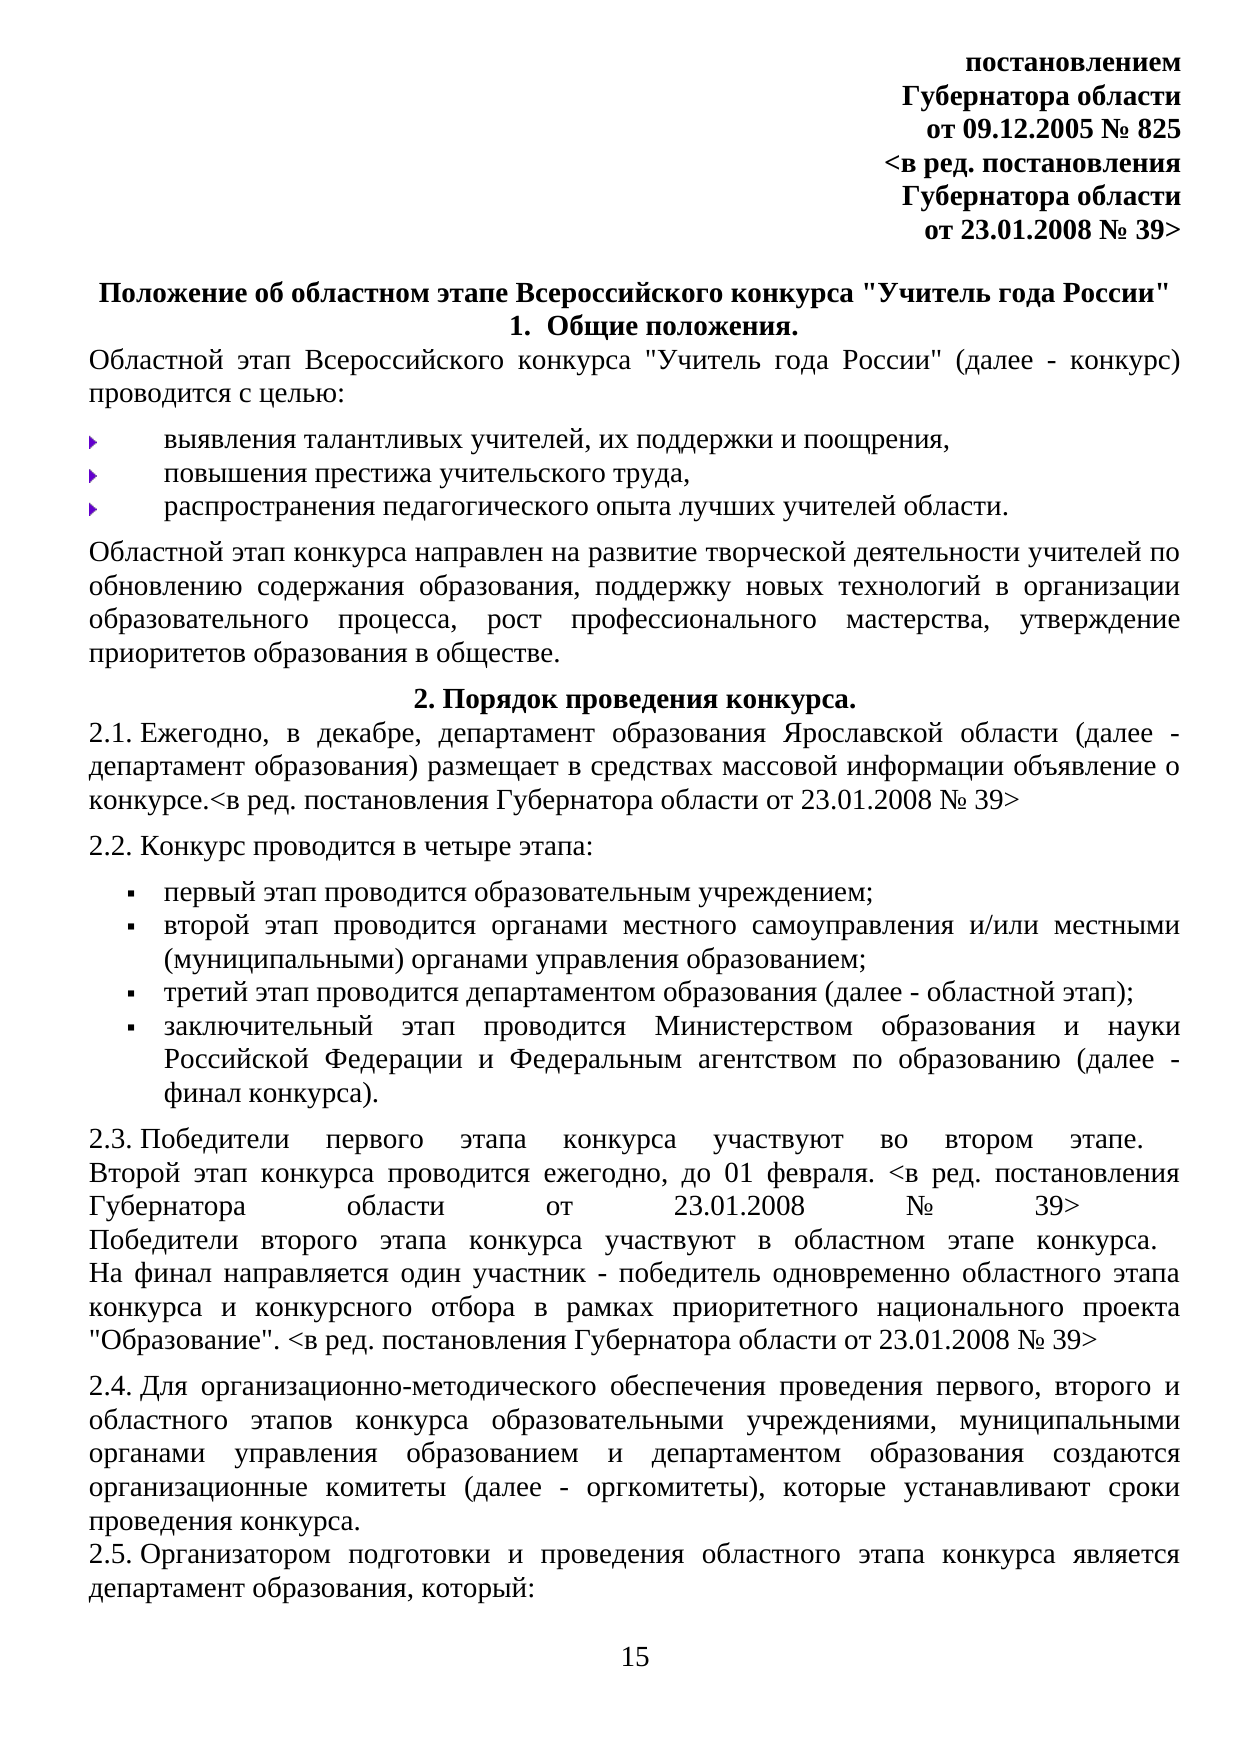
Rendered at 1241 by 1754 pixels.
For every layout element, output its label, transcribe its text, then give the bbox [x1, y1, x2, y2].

list повышения престижа учительского труда, [89, 455, 1181, 488]
picture [89, 499, 97, 516]
list второй этап проводится органами местного самоуправления и/или местными (муниципальными) органами управления образованием; [126, 907, 1181, 974]
list Общие положения. [126, 308, 1181, 342]
text постановлением Губернатора области от 09.12.2005 № 825 <в ред. постановления Губернатора области от 23.01.2008 № 39> [89, 44, 1181, 246]
list третий этап проводится департаментом образования (далее - областной этап); [126, 974, 1181, 1008]
text 2.5. Организатором подготовки и проведения областного этапа конкурса является департамент образования, который: [89, 1536, 1181, 1603]
text 2.2. Конкурс проводится в четыре этапа: [89, 828, 1181, 861]
text 2. Порядок проведения конкурса. [89, 681, 1181, 715]
list первый этап проводится образовательным учреждением; [126, 874, 1181, 907]
list заключительный этап проводится Министерством образования и науки Российской Федерации и Федеральным агентством по образованию (далее - финал конкурса). [126, 1008, 1181, 1109]
text 2.1. Ежегодно, в декабре, департамент образования Ярославской области (далее - департамент образования) размещает в средствах массовой информации объявление о конкурсе.<в ред. постановления Губернатора области от 23.01.2008 № 39> [89, 715, 1181, 815]
text Областной этап конкурса направлен на развитие творческой деятельности учителей по обновлению содержания образования, поддержку новых технологий в организации образовательного процесса, рост профессионального мастерства, утверждение приоритетов образования в обществе. [89, 534, 1181, 669]
list выявления талантливых учителей, их поддержки и поощрения, [89, 421, 1181, 455]
text 2.4. Для организационно-методического обеспечения проведения первого, второго и областного этапов конкурса образовательными учреждениями, муниципальными органами управления образованием и департаментом образования создаются организационные комитеты (далее - оргкомитеты), которые устанавливают сроки проведения конкурса. [89, 1368, 1181, 1536]
picture [89, 432, 97, 449]
text 2.3. Победители первого этапа конкурса участвуют во втором этапе. Второй этап конкурса проводится ежегодно, до 01 февраля. <в ред. постановления Губернатора области от 23.01.2008 № 39> Победители второго этапа конкурса участвуют в областном этапе конкурса. На финал направляется один участник - победитель одновременно областного этапа конкурса и конкурсного отбора в рамках приоритетного национального проекта "Образование". <в ред. постановления Губернатора области от 23.01.2008 № 39> [89, 1121, 1181, 1356]
list распространения педагогического опыта лучших учителей области. [89, 488, 1181, 522]
text Положение об областном этапе Всероссийского конкурса "Учитель года России" [89, 275, 1181, 308]
picture [89, 465, 97, 483]
list Областной этап Всероссийского конкурса "Учитель года России" (далее - конкурс) проводится с целью: [89, 342, 1181, 409]
